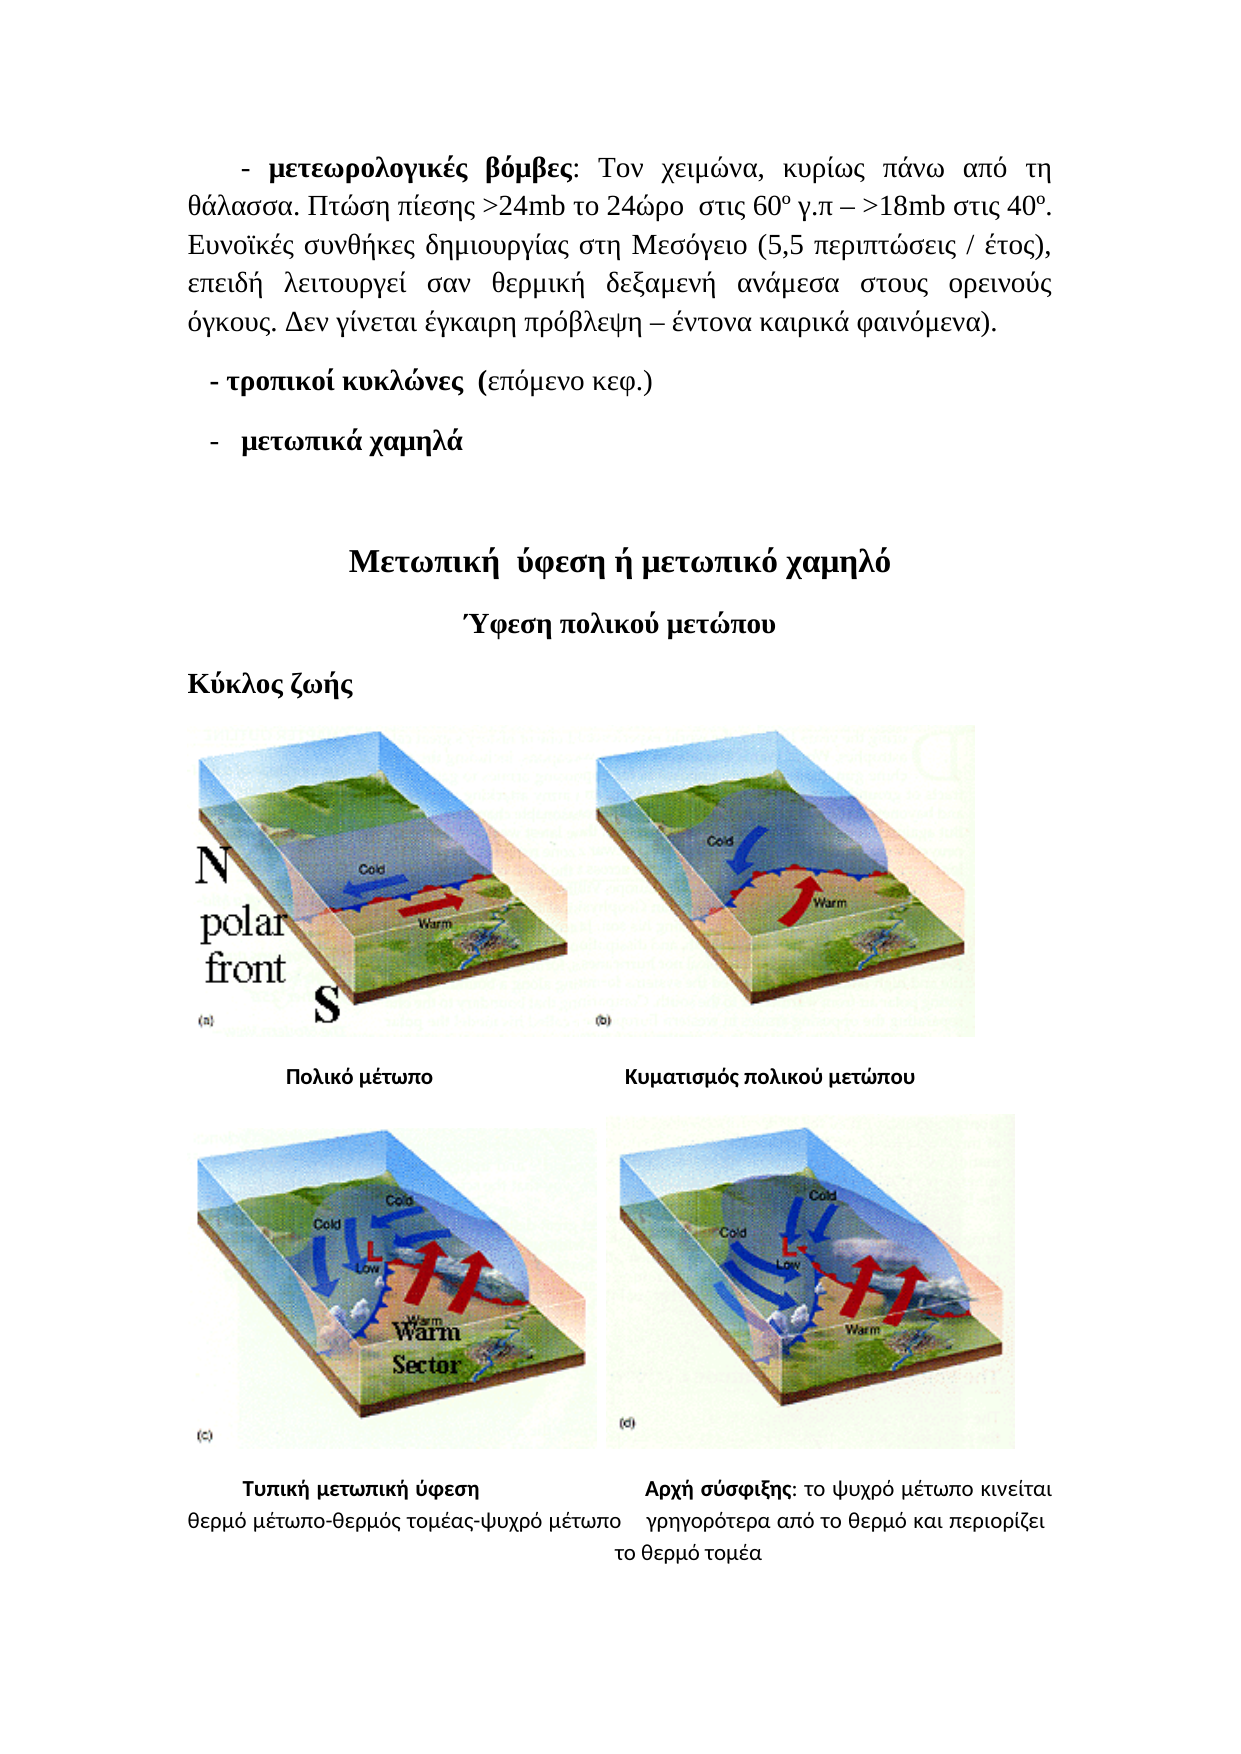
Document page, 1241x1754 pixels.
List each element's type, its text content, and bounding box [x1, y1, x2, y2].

text Μετωπική ύφεση ή μετωπικό χαμηλό [187, 542, 1053, 580]
text Τυπική μετωπική ύφεση Αρχή σύσφιξης: το ψυχρό μέτωπο κινείται θερμό μέτωπο-θερμός τομέας-ψυχρό μέτωπο γρηγορότερα από το θερμό και περιορίζει το θερμό τομέα [187, 1474, 1053, 1566]
text - μετεωρολογικές βόμβες: Τον χειμώνα, κυρίως πάνω από τη θάλασσα. Πτώση πίεσης >24mb το 24ώρο στις 60º γ.π – >18mb στις 40º. Ευνοϊκές συνθήκες δημιουργίας στη Μεσόγειο (5,5 περιπτώσεις / έτος), επειδή λειτουργεί σαν θερμική δεξαμενή ανάμεσα στους ορεινούς όγκους. Δεν γίνεται έγκαιρη πρόβλεψη – έντονα καιρικά φαινόμενα). [187, 150, 1053, 338]
text Κύκλος ζωής [187, 666, 1053, 699]
picture [187, 725, 975, 1037]
text - τροπικοί κυκλώνες (επόμενο κεφ.) [187, 363, 1053, 397]
text Πολικό μέτωπο Κυματισμός πολικού μετώπου [187, 1062, 1053, 1090]
picture [606, 1114, 1015, 1449]
text Ύφεση πολικού μετώπου [187, 607, 1053, 640]
text - μετωπικά χαμηλά [187, 423, 1053, 456]
picture [187, 1128, 597, 1449]
